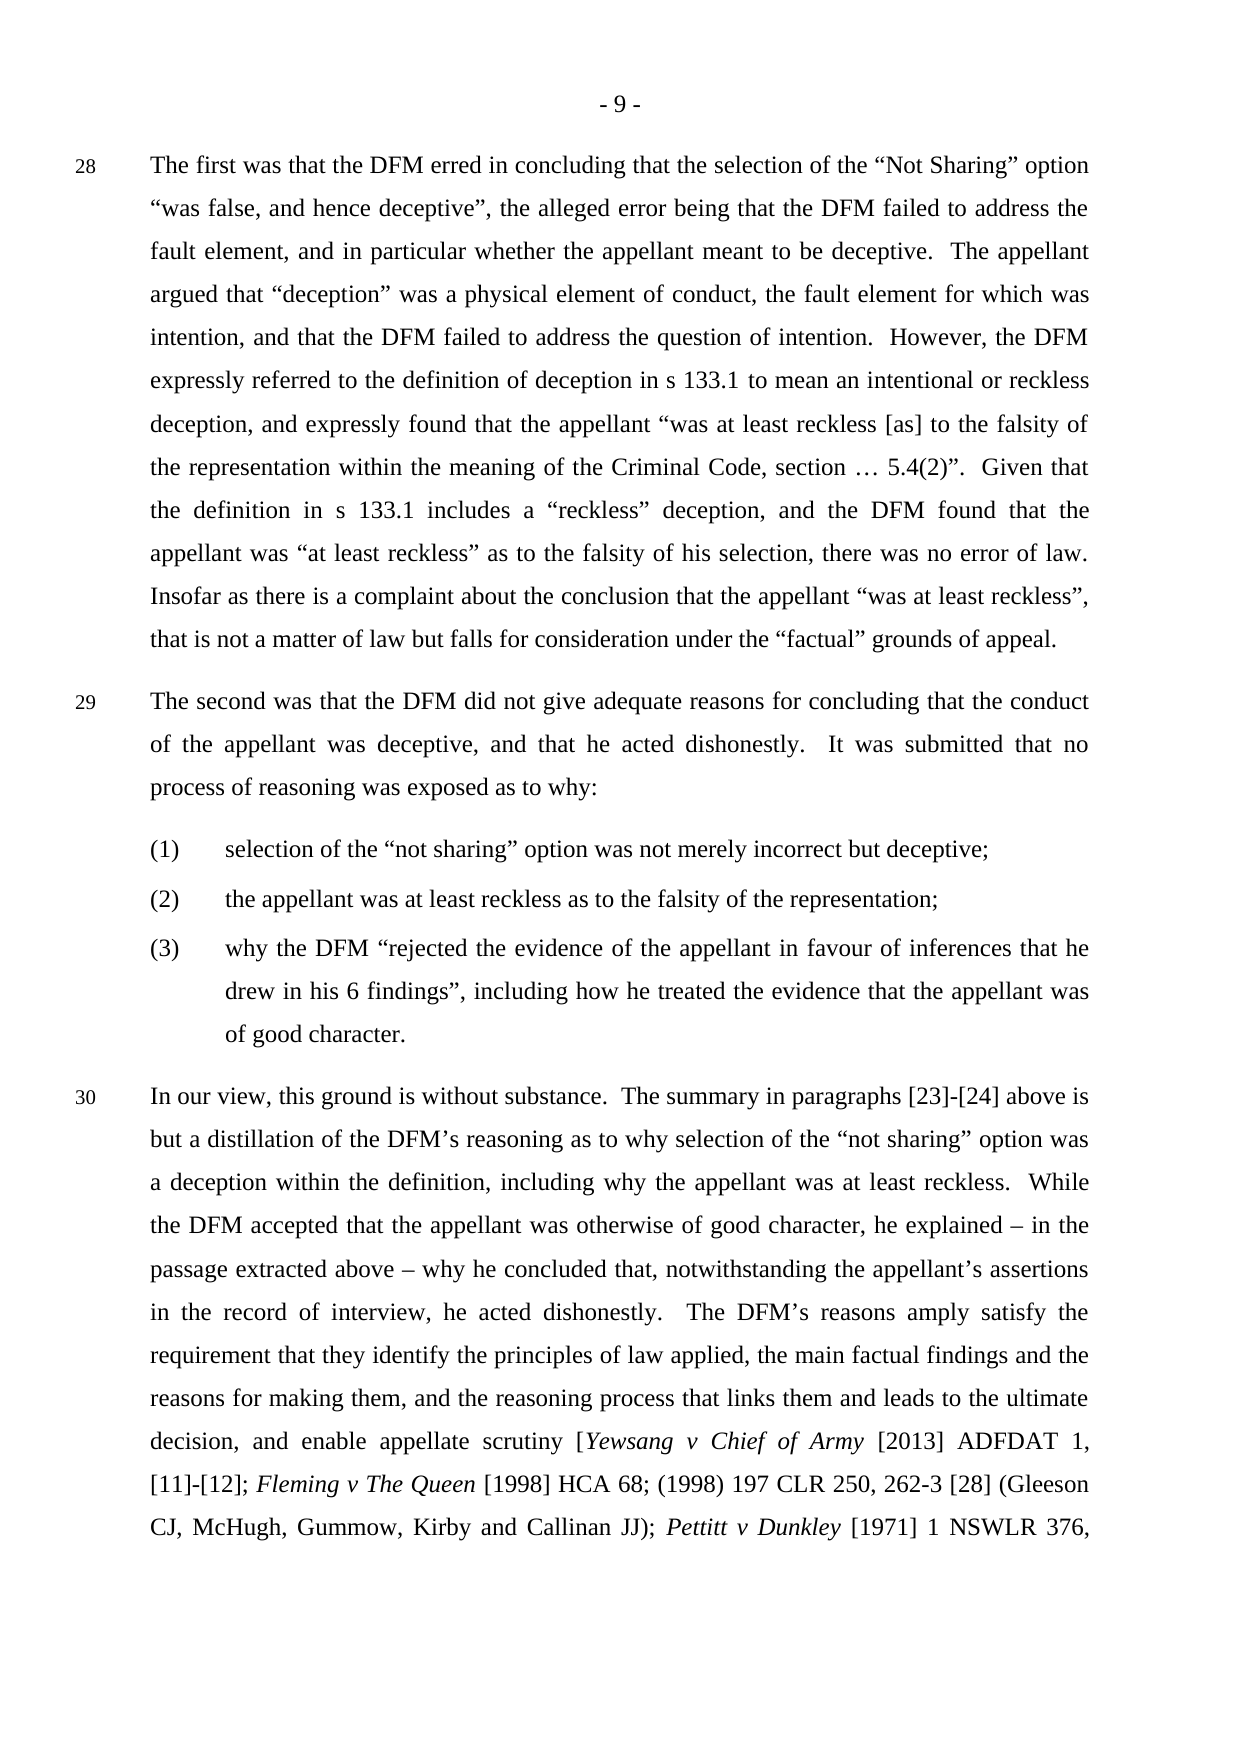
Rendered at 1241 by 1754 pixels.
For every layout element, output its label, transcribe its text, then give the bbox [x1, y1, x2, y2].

list the appellant was at least reckless as to the falsity of the representation; [150, 884, 1090, 912]
list selection of the “not sharing” option was not merely incorrect but deceptive; [150, 834, 1090, 863]
text The second was that the DFM did not give adequate reasons for concluding that the conduct of the appellant was deceptive, and that he acted dishonestly. It was submitted that no process of reasoning was exposed as to why: [75, 686, 1090, 801]
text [75, 1081, 1090, 1541]
text The first was that the DFM erred in concluding that the selection of the “Not Sharing” option “was false, and hence deceptive”, the alleged error being that the DFM failed to address the fault element, and in particular whether the appellant meant to be deceptive. The appellant argued that “deception” was a physical element of conduct, the fault element for which was intention, and that the DFM failed to address the question of intention. However, the DFM expressly referred to the definition of deception in s 133.1 to mean an intentional or reckless deception, and expressly found that the appellant “was at least reckless [as] to the falsity of the representation within the meaning of the Criminal Code, section … 5.4(2)”. Given that the definition in s 133.1 includes a “reckless” deception, and the DFM found that the appellant was “at least reckless” as to the falsity of his selection, there was no error of law. Insofar as there is a complaint about the conclusion that the appellant “was at least reckless”, that is not a matter of law but falls for consideration under the “factual” grounds of appeal. [75, 150, 1090, 653]
list why the DFM “rejected the evidence of the appellant in favour of inferences that he drew in his 6 findings”, including how he treated the evidence that the appellant was of good character. [150, 933, 1090, 1048]
